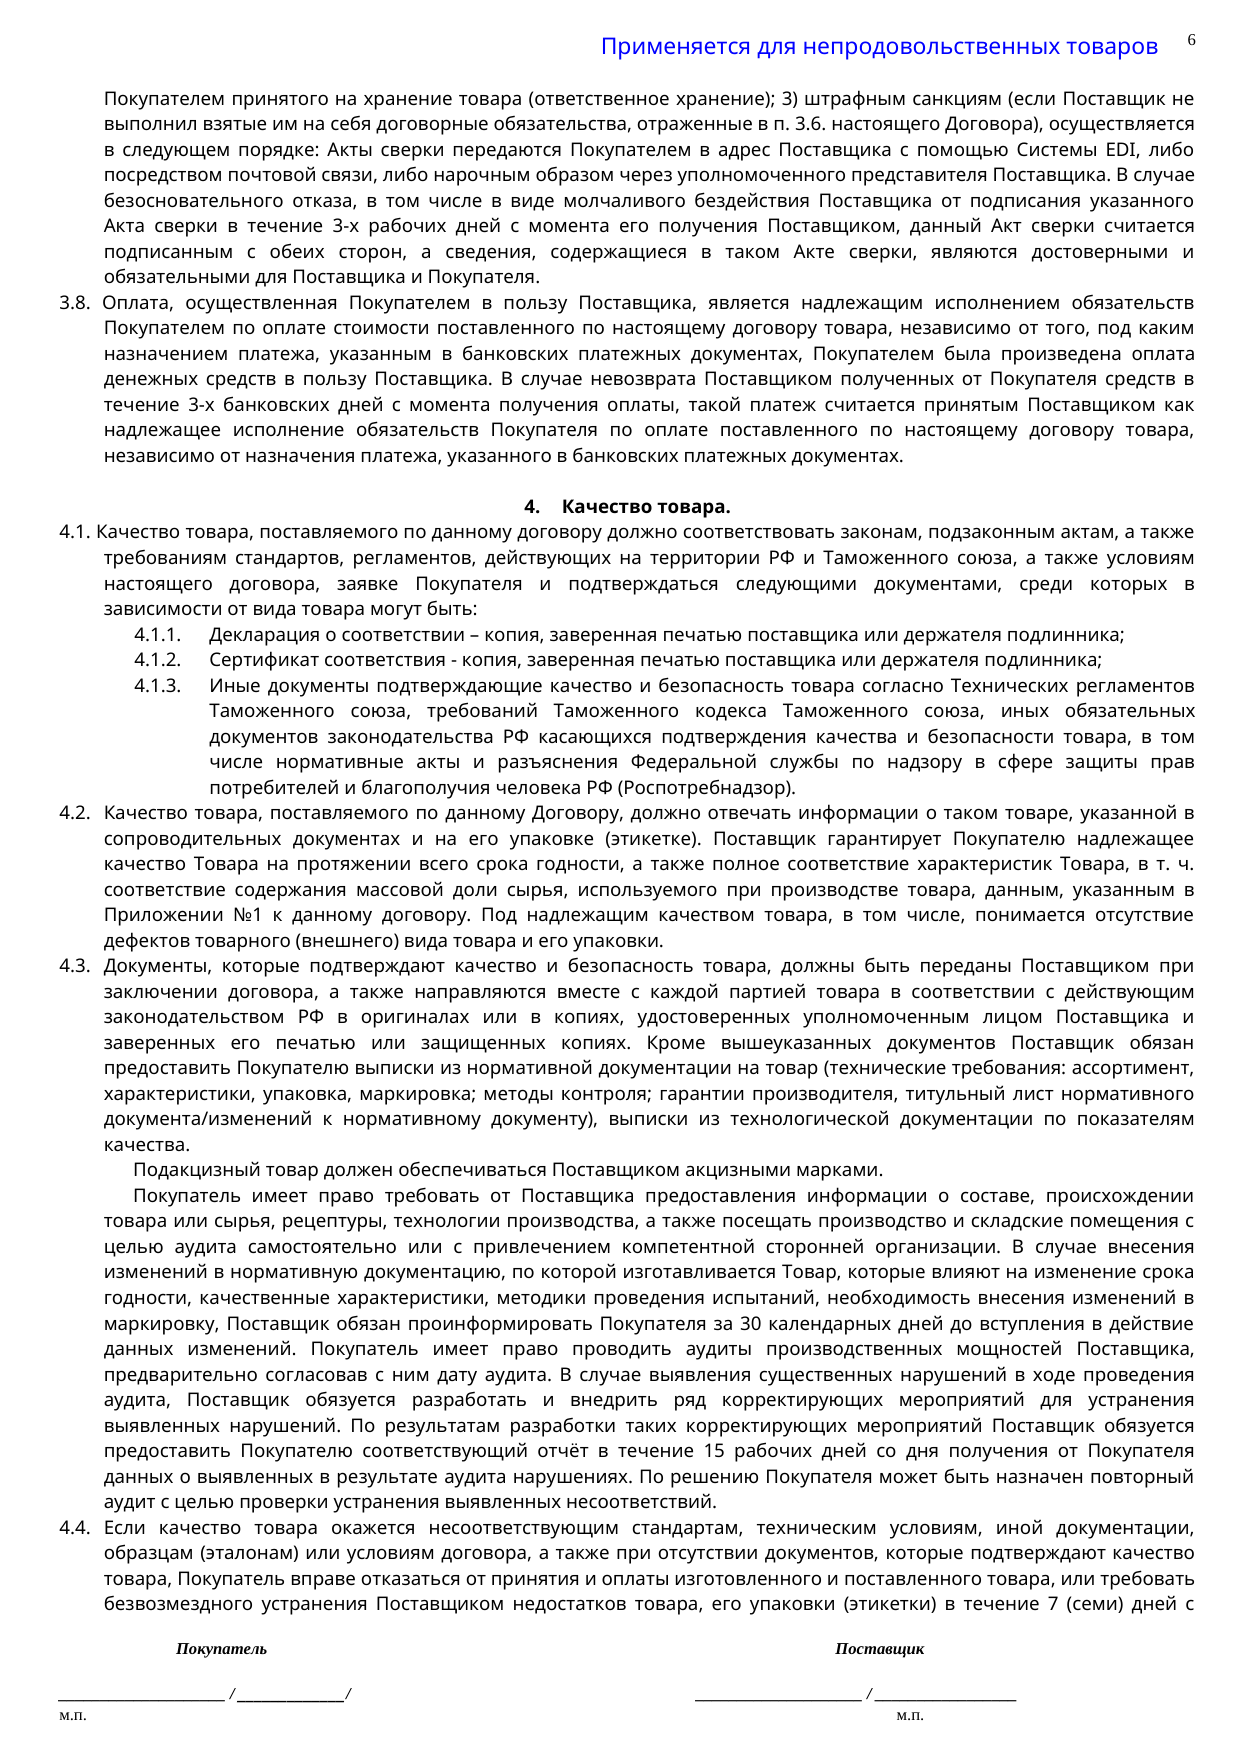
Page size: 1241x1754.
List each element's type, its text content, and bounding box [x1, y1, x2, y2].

text Покупатель имеет право требовать от Поставщика предоставления информации о составе, происхождении товара или сырья, рецептуры, технологии производства, а также посещать производство и складские помещения с целью аудита самостоятельно или с привлечением компетентной сторонней организации. В случае внесения изменений в нормативную документацию, по которой изготавливается Товар, которые влияют на изменение срока годности, качественные характеристики, методики проведения испытаний, необходимость внесения изменений в маркировку, Поставщик обязан проинформировать Покупателя за 30 календарных дней до вступления в действие данных изменений. Покупатель имеет право проводить аудиты производственных мощностей Поставщика, предварительно согласовав с ним дату аудита. В случае выявления существенных нарушений в ходе проведения аудита, Поставщик обязуется разработать и внедрить ряд корректирующих мероприятий для устранения выявленных нарушений. По результатам разработки таких корректирующих мероприятий Поставщик обязуется предоставить Покупателю соответствующий отчёт в течение 15 рабочих дней со дня получения от Покупателя данных о выявленных в результате аудита нарушениях. По решению Покупателя может быть назначен повторный аудит с целью проверки устранения выявленных несоответствий. [103, 1182, 1196, 1514]
list Документы, которые подтверждают качество и безопасность товара, должны быть переданы Поставщиком при заключении договора, а также направляются вместе с каждой партией товара в соответствии с действующим законодательством РФ в оригиналах или в копиях, удостоверенных уполномоченным лицом Поставщика и заверенных его печатью или защищенных копиях. Кроме вышеуказанных документов Поставщик обязан предоставить Покупателю выписки из нормативной документации на товар (технические требования: ассортимент, характеристики, упаковка, маркировка; методы контроля; гарантии производителя, титульный лист нормативного документа/изменений к нормативному документу), выписки из технологической документации по показателям качества. [59, 953, 1196, 1157]
text 4.1. Качество товара, поставляемого по данному договору должно соответствовать законам, подзаконным актам, а также требованиям стандартов, регламентов, действующих на территории РФ и Таможенного союза, а также условиям настоящего договора, заявке Покупателя и подтверждаться следующими документами, среди которых в зависимости от вида товара могут быть: [59, 519, 1196, 621]
text 3.8. Оплата, осуществленная Покупателем в пользу Поставщика, является надлежащим исполнением обязательств Покупателем по оплате стоимости поставленного по настоящему договору товара, независимо от того, под каким назначением платежа, указанным в банковских платежных документах, Покупателем была произведена оплата денежных средств в пользу Поставщика. В случае невозврата Поставщиком полученных от Покупателя средств в течение 3-х банковских дней с момента получения оплаты, такой платеж считается принятым Поставщиком как надлежащее исполнение обязательств Покупателя по оплате поставленного по настоящему договору товара, независимо от назначения платежа, указанного в банковских платежных документах. [59, 289, 1196, 468]
text Подакцизный товар должен обеспечиваться Поставщиком акцизными марками. [103, 1157, 1196, 1182]
list Декларация о соответствии – копия, заверенная печатью поставщика или держателя подлинника; [134, 621, 1196, 646]
list Иные документы подтверждающие качество и безопасность товара согласно Технических регламентов Таможенного союза, требований Таможенного кодекса Таможенного союза, иных обязательных документов законодательства РФ касающихся подтверждения качества и безопасности товара, в том числе нормативные акты и разъяснения Федеральной службы по надзору в сфере защиты прав потребителей и благополучия человека РФ (Роспотребнадзор). [134, 672, 1196, 799]
list Качество товара, поставляемого по данному Договору, должно отвечать информации о таком товаре, указанной в сопроводительных документах и на его упаковке (этикетке). Поставщик гарантирует Покупателю надлежащее качество Товара на протяжении всего срока годности, а также полное соответствие характеристик Товара, в т. ч. соответствие содержания массовой доли сырья, используемого при производстве товара, данным, указанным в Приложении №1 к данному договору. Под надлежащим качеством товара, в том числе, понимается отсутствие дефектов товарного (внешнего) вида товара и его упаковки. [59, 799, 1196, 953]
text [59, 85, 1196, 289]
list Качество товара. [59, 493, 1196, 519]
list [59, 1514, 1196, 1616]
list Сертификат соответствия - копия, заверенная печатью поставщика или держателя подлинника; [134, 646, 1196, 672]
